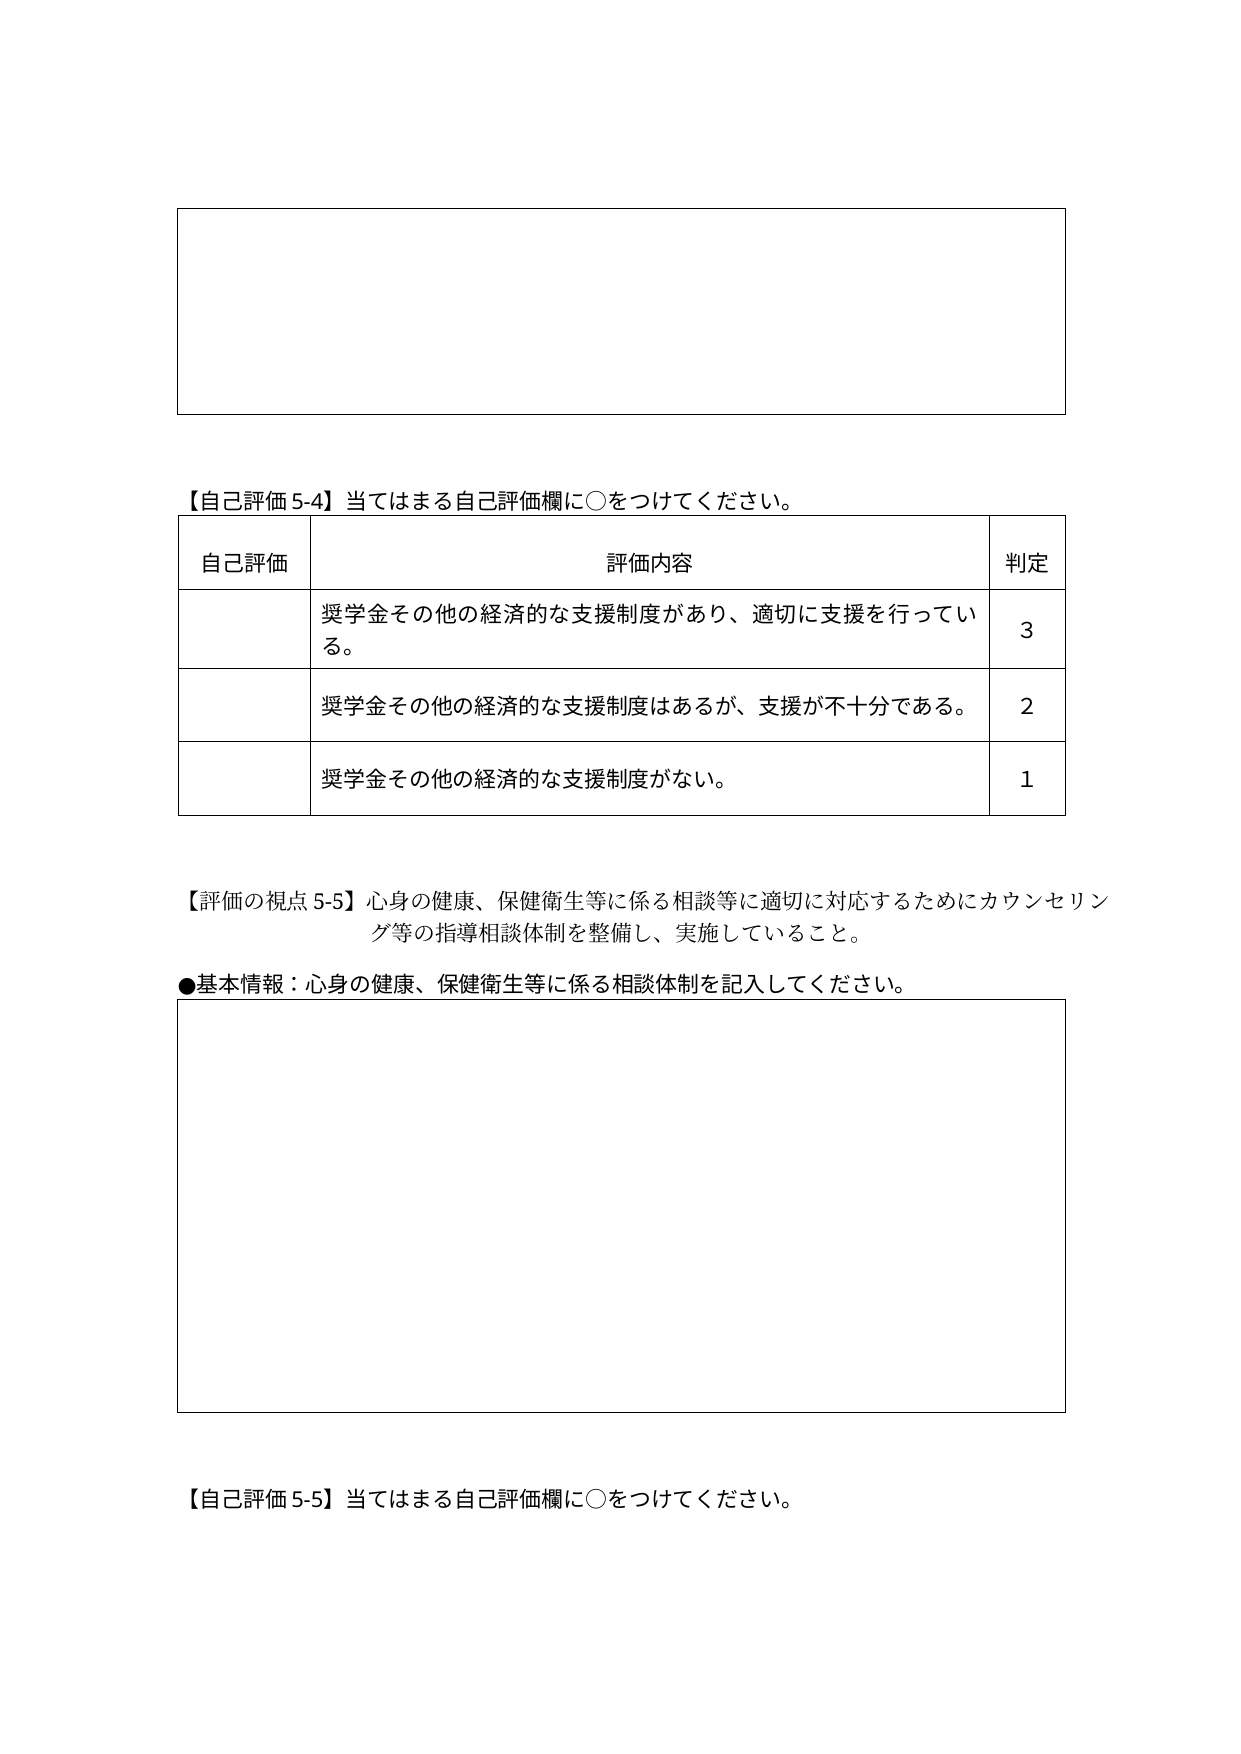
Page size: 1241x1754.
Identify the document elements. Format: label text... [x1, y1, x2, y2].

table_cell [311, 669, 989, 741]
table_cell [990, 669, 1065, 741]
text ●基本情報：心身の健康、保健衛生等に係る相談体制を記入してください。 [177, 967, 1122, 998]
text 【評価の視点5-5】心身の健康、保健衛生等に係る相談等に適切に対応するためにカウンセリング等の指導相談体制を整備し、実施していること。 [177, 884, 1122, 947]
text 【自己評価5-4】当てはまる自己評価欄に○をつけてください。 [177, 484, 1122, 515]
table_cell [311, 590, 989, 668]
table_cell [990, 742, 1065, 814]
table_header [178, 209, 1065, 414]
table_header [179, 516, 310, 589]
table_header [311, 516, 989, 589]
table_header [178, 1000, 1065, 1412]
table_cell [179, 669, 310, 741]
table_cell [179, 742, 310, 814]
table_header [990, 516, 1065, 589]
text 【自己評価5-5】当てはまる自己評価欄に○をつけてください。 [177, 1482, 1122, 1514]
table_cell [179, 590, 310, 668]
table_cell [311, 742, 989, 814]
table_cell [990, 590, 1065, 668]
